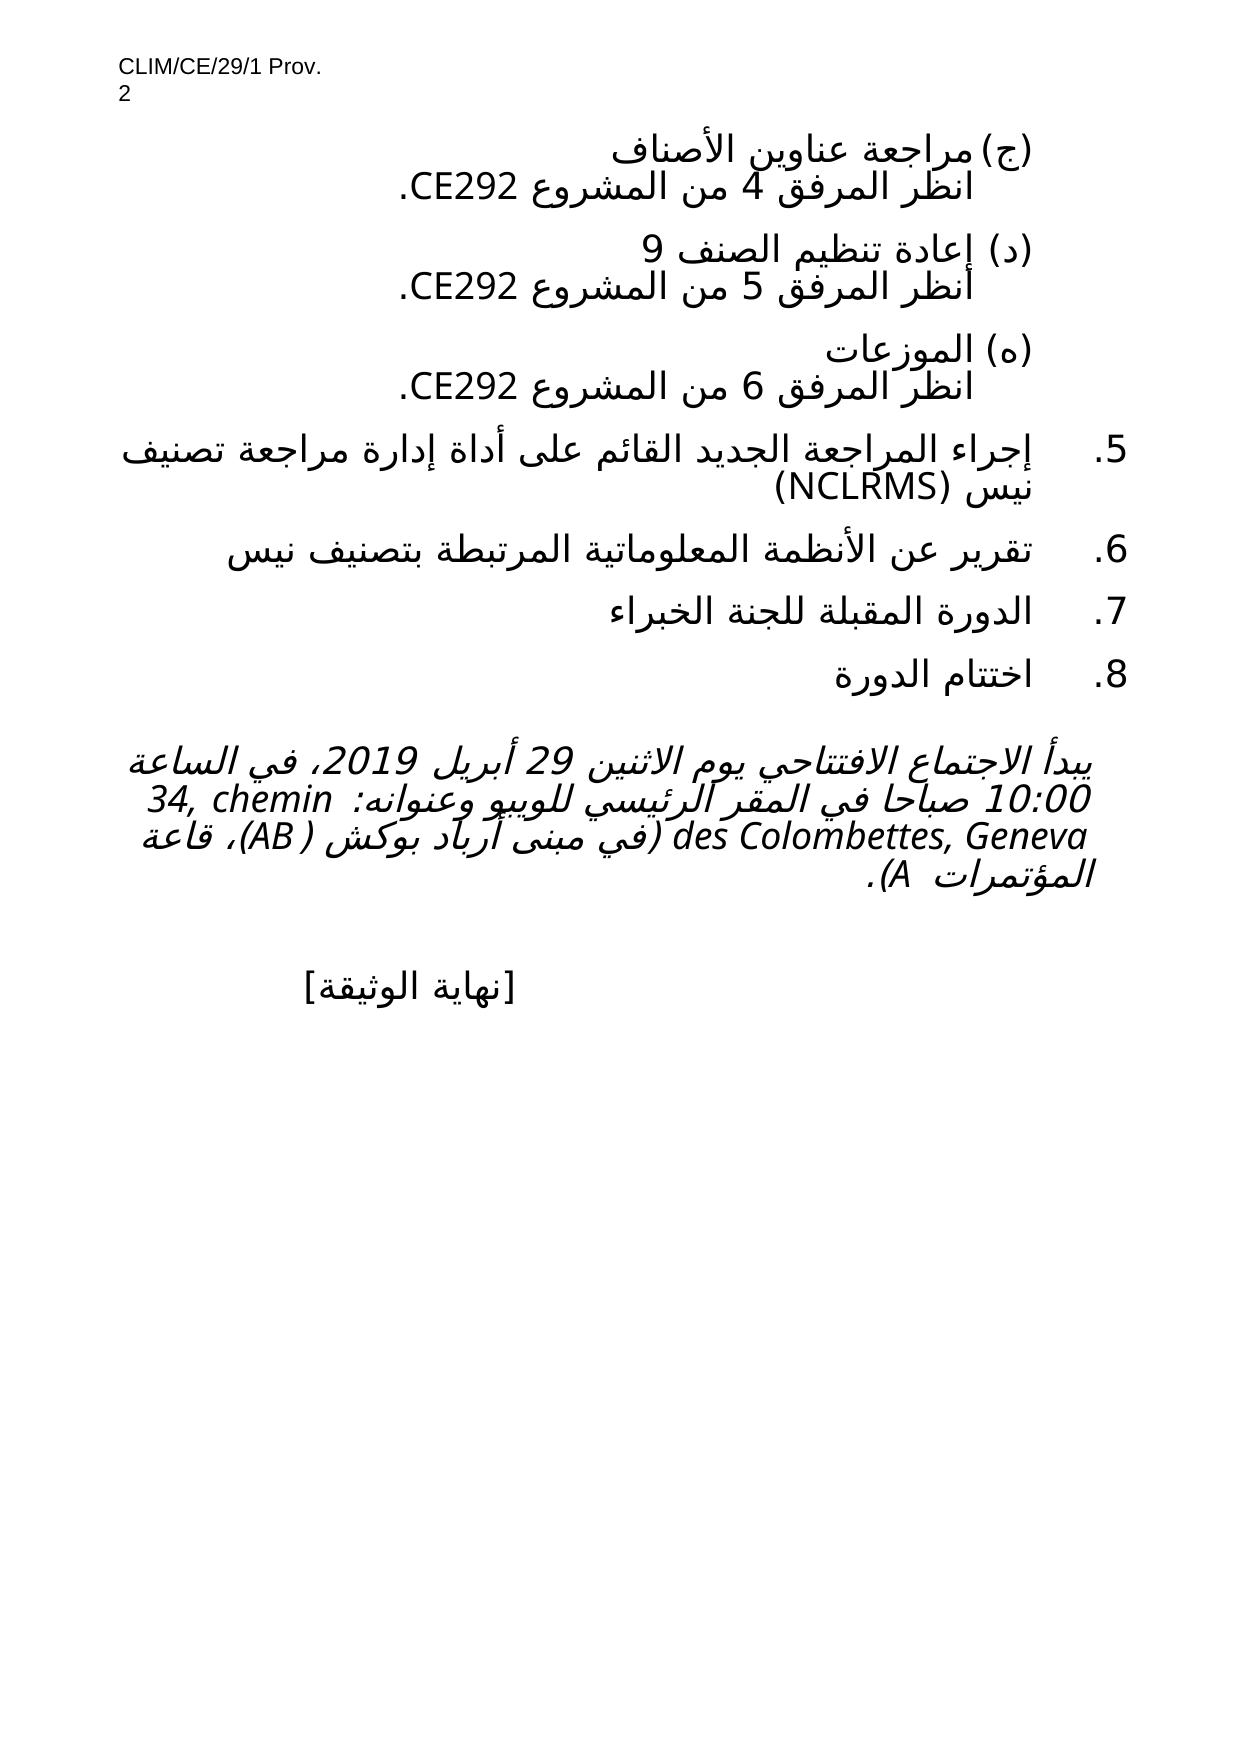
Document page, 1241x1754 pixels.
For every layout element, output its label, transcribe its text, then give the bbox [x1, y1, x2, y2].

text انظر المرفق 5 من المشروع CE292. [833, 270, 927, 307]
list الدورة المقبلة للجنة الخبراء [643, 595, 1092, 632]
list الدورة المقبلة للجنة الخبراء [118, 595, 697, 632]
text انظر المرفق 5 من المشروع CE292. [909, 270, 974, 307]
text انظر المرفق 5 من المشروع CE292. [578, 270, 873, 307]
text ‏يبدأ الاجتماع الافتتاحي يوم الاثنين 29 أبريل 2019، في الساعة 10:00 صباحا في المقر الرئيسي للويبو وعنوانه: ‎34, chemin des Colombettes, Geneva (في مبنى أرباد بوكش (AB)، قاعة المؤتمرات A). [118, 745, 1092, 895]
text (ه) الموزعات [118, 332, 1033, 370]
text انظر المرفق 4 من المشروع CE292. [118, 170, 651, 207]
text [نهاية الوثيقة] [118, 970, 403, 1007]
text انظر المرفق 4 من المشروع CE292. [833, 170, 927, 207]
list تقرير عن الأنظمة المعلوماتية المرتبطة بتصنيف نيس [118, 532, 1093, 570]
text [نهاية الوثيقة] [387, 970, 479, 1007]
text انظر المرفق 6 من المشروع CE292. [909, 370, 974, 407]
text [نهاية الوثيقة] [469, 970, 516, 1007]
list اختتام الدورة [118, 657, 1092, 695]
text انظر المرفق 4 من المشروع CE292. [578, 170, 873, 207]
text (ج) مراجعة عناوين الأصناف [118, 132, 1033, 170]
text انظر المرفق 5 من المشروع CE292. [118, 270, 651, 307]
list إجراء المراجعة الجديد القائم على أداة إدارة مراجعة تصنيف نيس (NCLRMS) [118, 432, 1093, 507]
text انظر المرفق 6 من المشروع CE292. [833, 370, 927, 407]
text انظر المرفق 6 من المشروع CE292. [578, 370, 873, 407]
text (د) إعادة تنظيم الصنف 9 [118, 232, 1033, 270]
text انظر المرفق 6 من المشروع CE292. [118, 370, 651, 407]
text انظر المرفق 4 من المشروع CE292. [909, 170, 974, 207]
